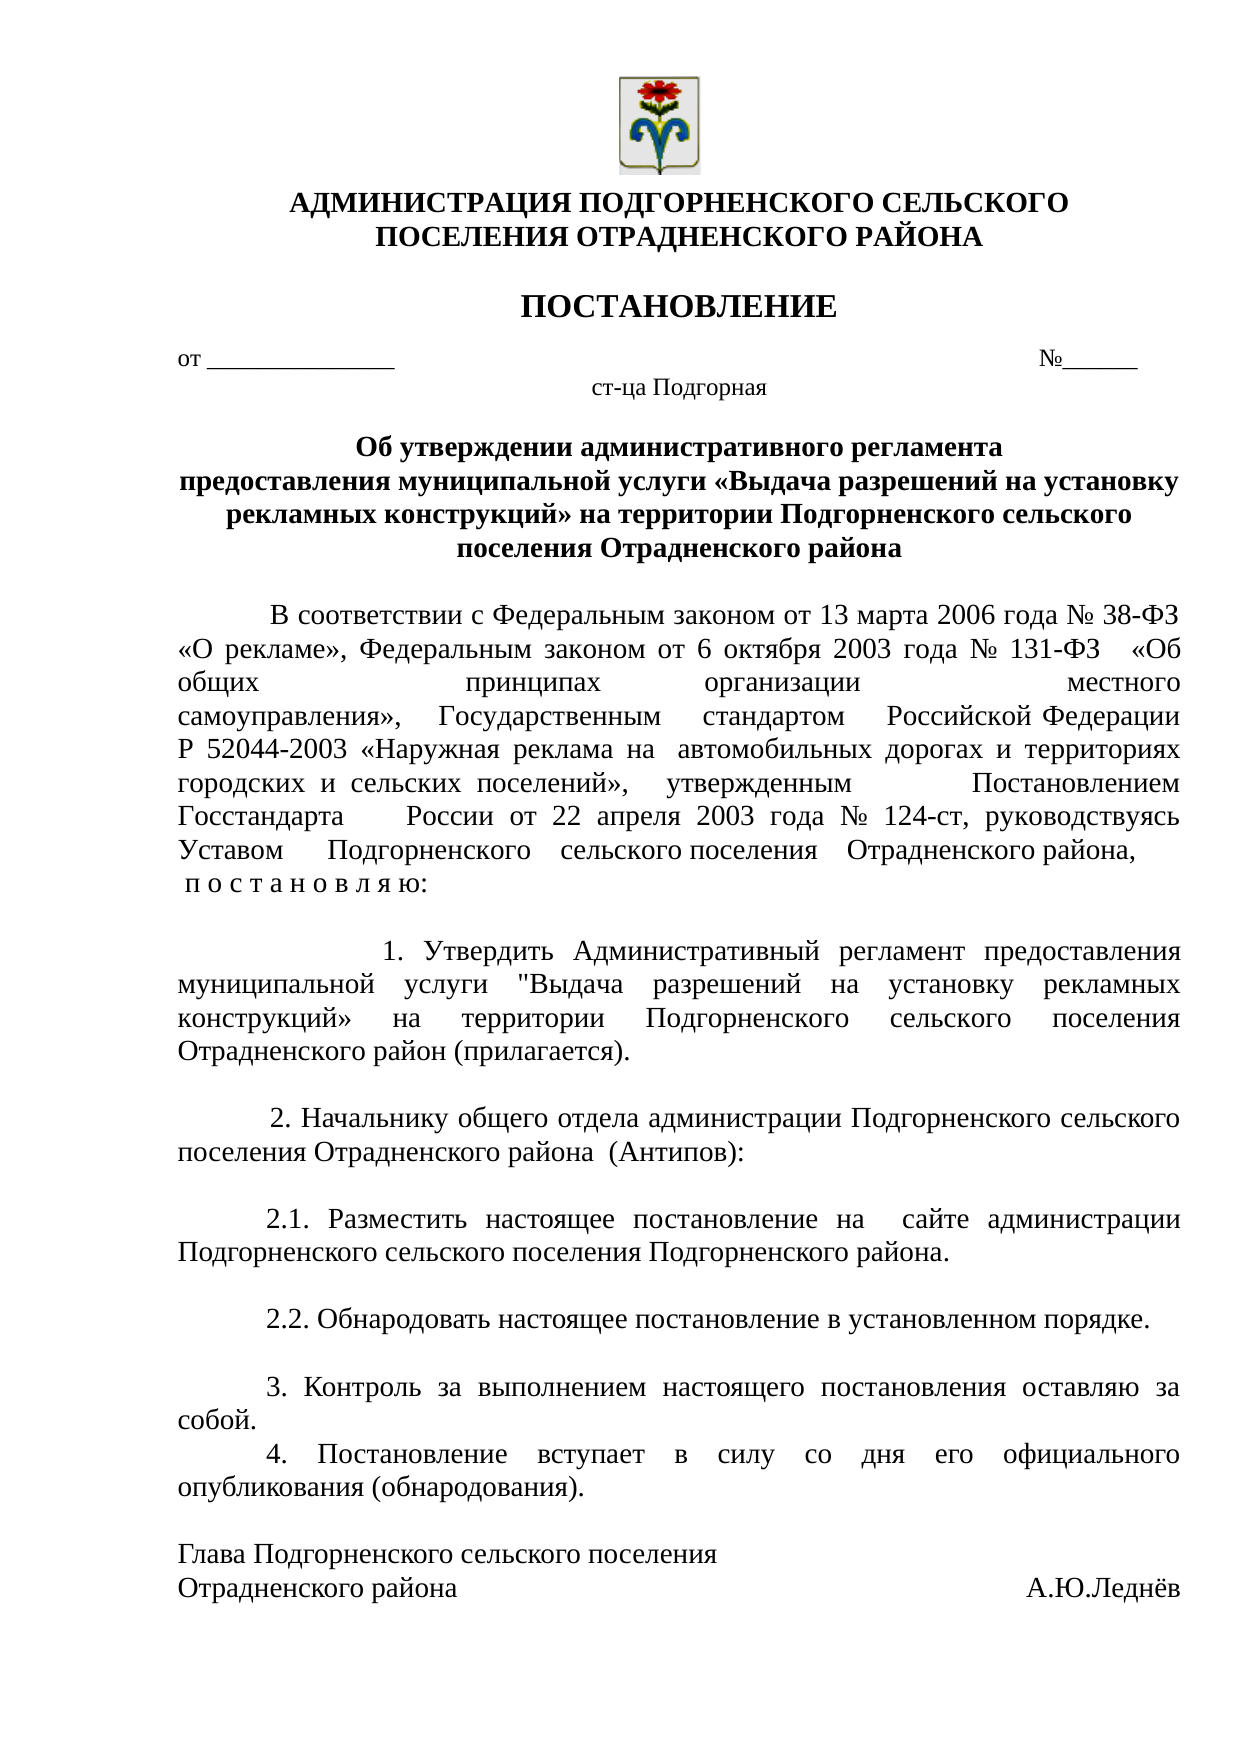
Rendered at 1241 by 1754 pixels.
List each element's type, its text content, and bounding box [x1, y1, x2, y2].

text В соответствии с Федеральным законом от 13 марта 2006 года № 38-ФЗ «О рекламе», Федеральным законом от 6 октября 2003 года № 131-ФЗ «Об общих принципах организации местного самоуправления», Государственным стандартом Российской Федерации Р 52044-2003 «Наружная реклама на автомобильных дорогах и территориях городских и сельских поселений», утвержденным Постановлением Госстандарта России от 22 апреля 2003 года № 124-ст, руководствуясь Уставом Подгорненского сельского поселения Отрадненского района, [177, 597, 1181, 866]
text Отрадненского района А.Ю.Леднёв [177, 1570, 1181, 1632]
text 1. Утвердить Административный регламент предоставления муниципальной услуги "Выдача разрешений на установку рекламных конструкций» на территории Подгорненского сельского поселения Отрадненского район (прилагается). [177, 933, 1181, 1067]
text Приложение № [177, 152, 1181, 185]
text ПОСТАНОВЛЕНИЕ [177, 286, 1181, 324]
text ст-ца Подгорная [177, 372, 1181, 401]
text предоставления муниципальной услуги «Выдача разрешений на установку рекламных конструкций» на территории Подгорненского сельского поселения Отрадненского района [177, 463, 1181, 564]
text ПОСЕЛЕНИЯ ОТРАДНЕНСКОГО РАЙОНА [177, 219, 1181, 252]
text 4. Постановление вступает в силу со дня его официального опубликования (обнародования). [177, 1436, 1181, 1503]
text 2.1. Разместить настоящее постановление на сайте администрации Подгорненского сельского поселения Подгорненского района. [177, 1201, 1181, 1268]
text Глава Подгорненского сельского поселения [177, 1536, 1181, 1570]
text АДМИНИСТРАЦИЯ ПОДГОРНЕНСКОГО СЕЛЬСКОГО [177, 185, 1181, 219]
text от _______________ №______ [177, 343, 1181, 372]
picture [619, 76, 701, 175]
text 3. Контроль за выполнением настоящего постановления оставляю за собой. [177, 1369, 1181, 1436]
text 2.2. Обнародовать настоящее постановление в установленном порядке. [177, 1302, 1181, 1335]
text п о с т а н о в л я ю: [177, 866, 1181, 899]
text Об утверждении административного регламента [177, 429, 1181, 463]
text 2. Начальнику общего отдела администрации Подгорненского сельского поселения Отрадненского района (Антипов): [177, 1100, 1181, 1167]
